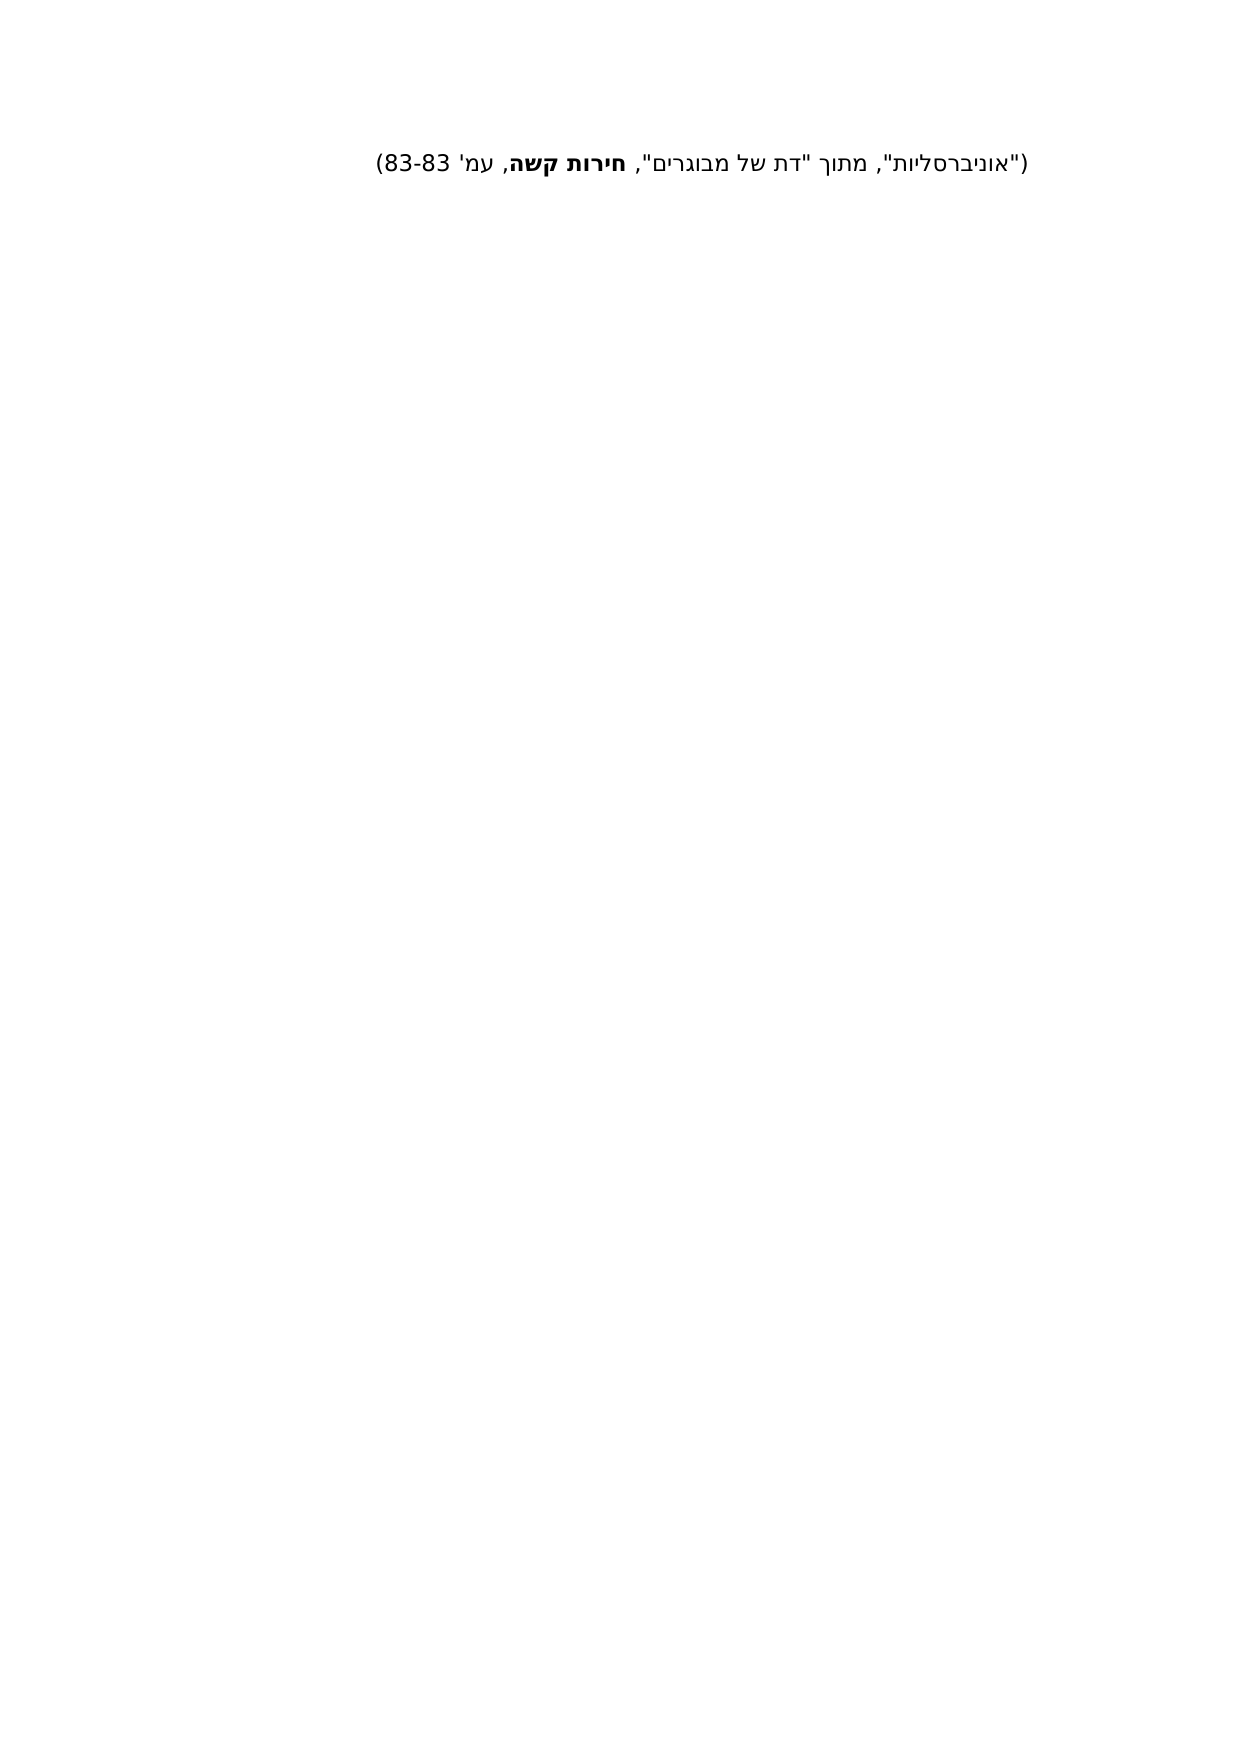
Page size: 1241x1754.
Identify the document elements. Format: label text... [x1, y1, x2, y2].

text ("אוניברסליות", מתוך "דת של מבוגרים", חירות קשה, עמ' 83-83) [187, 150, 1053, 177]
